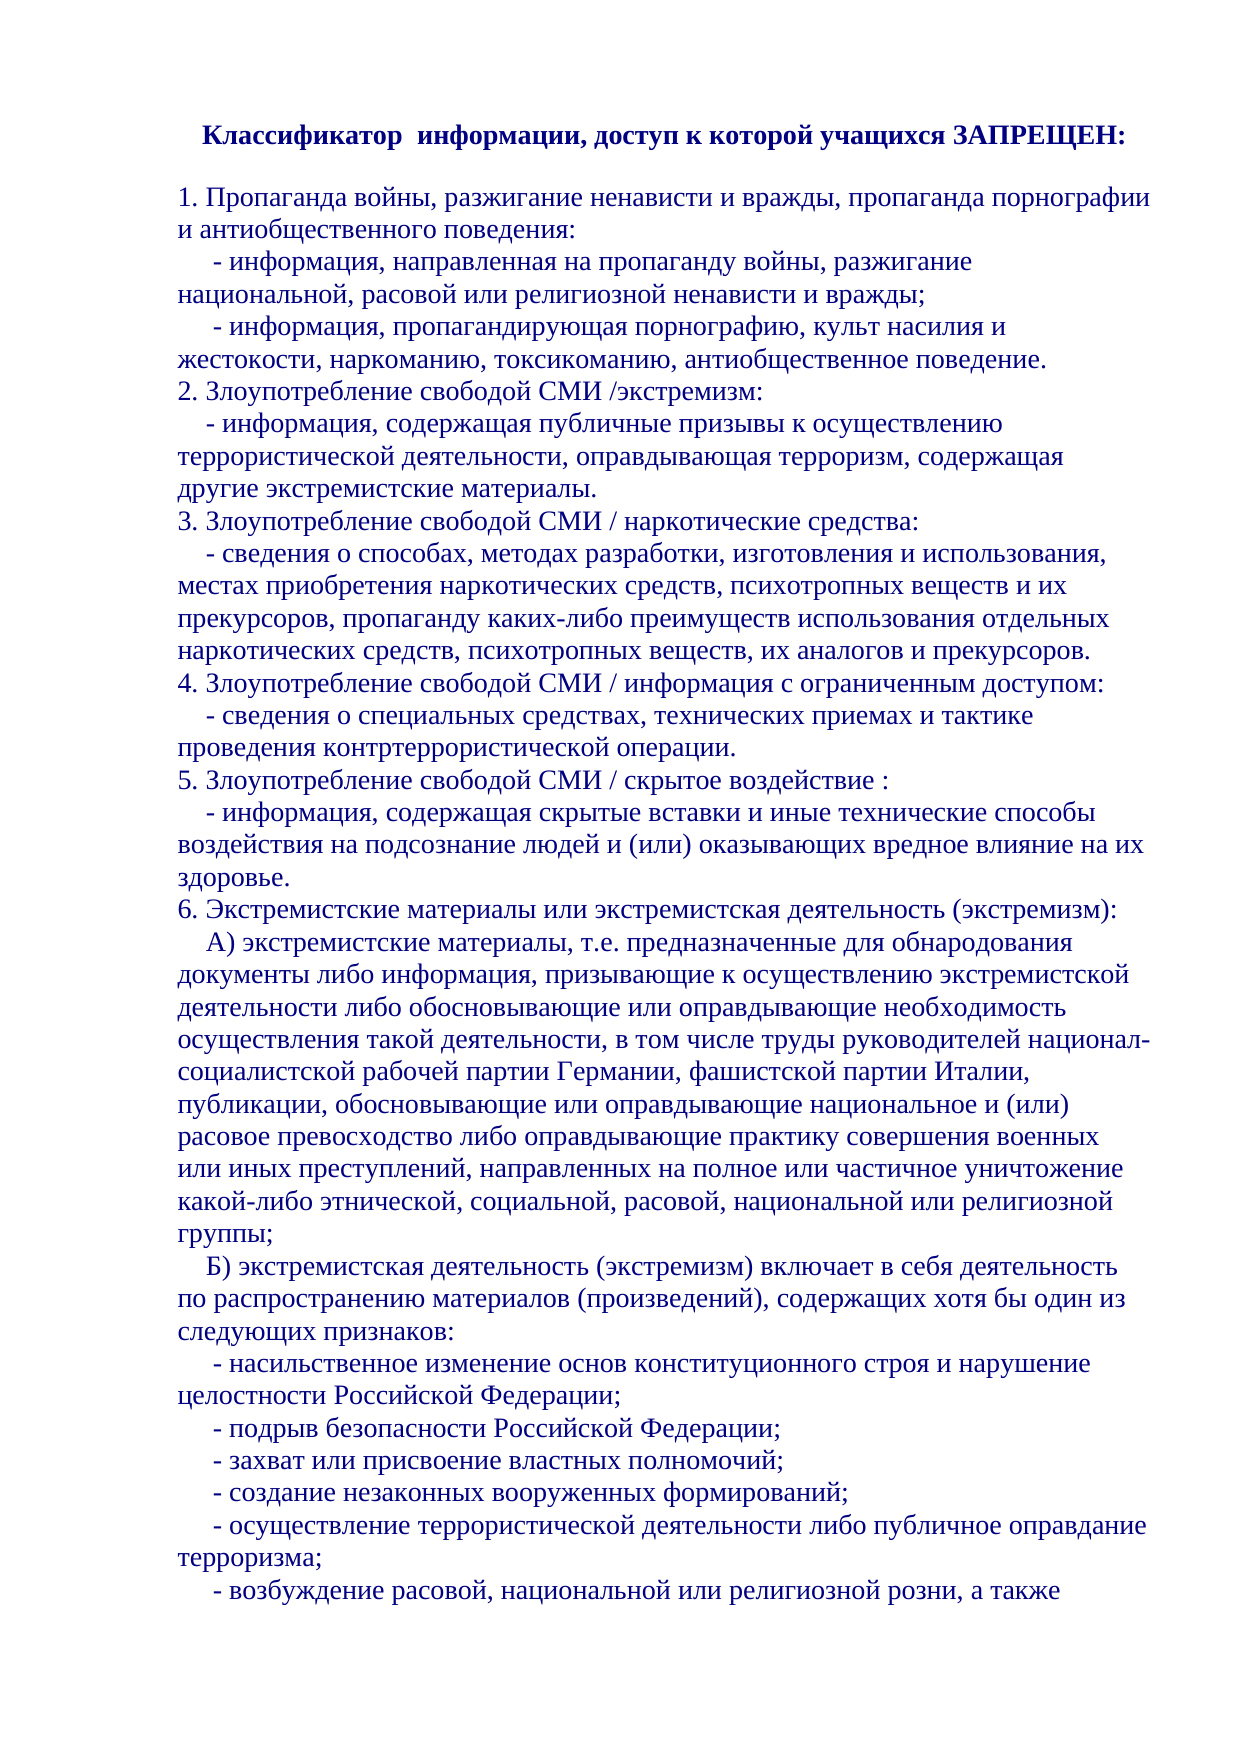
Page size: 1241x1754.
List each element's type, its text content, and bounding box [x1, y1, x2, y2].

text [177, 180, 1152, 1605]
text Классификатор информации, доступ к которой учащихся ЗАПРЕЩЕН: [177, 118, 1152, 151]
